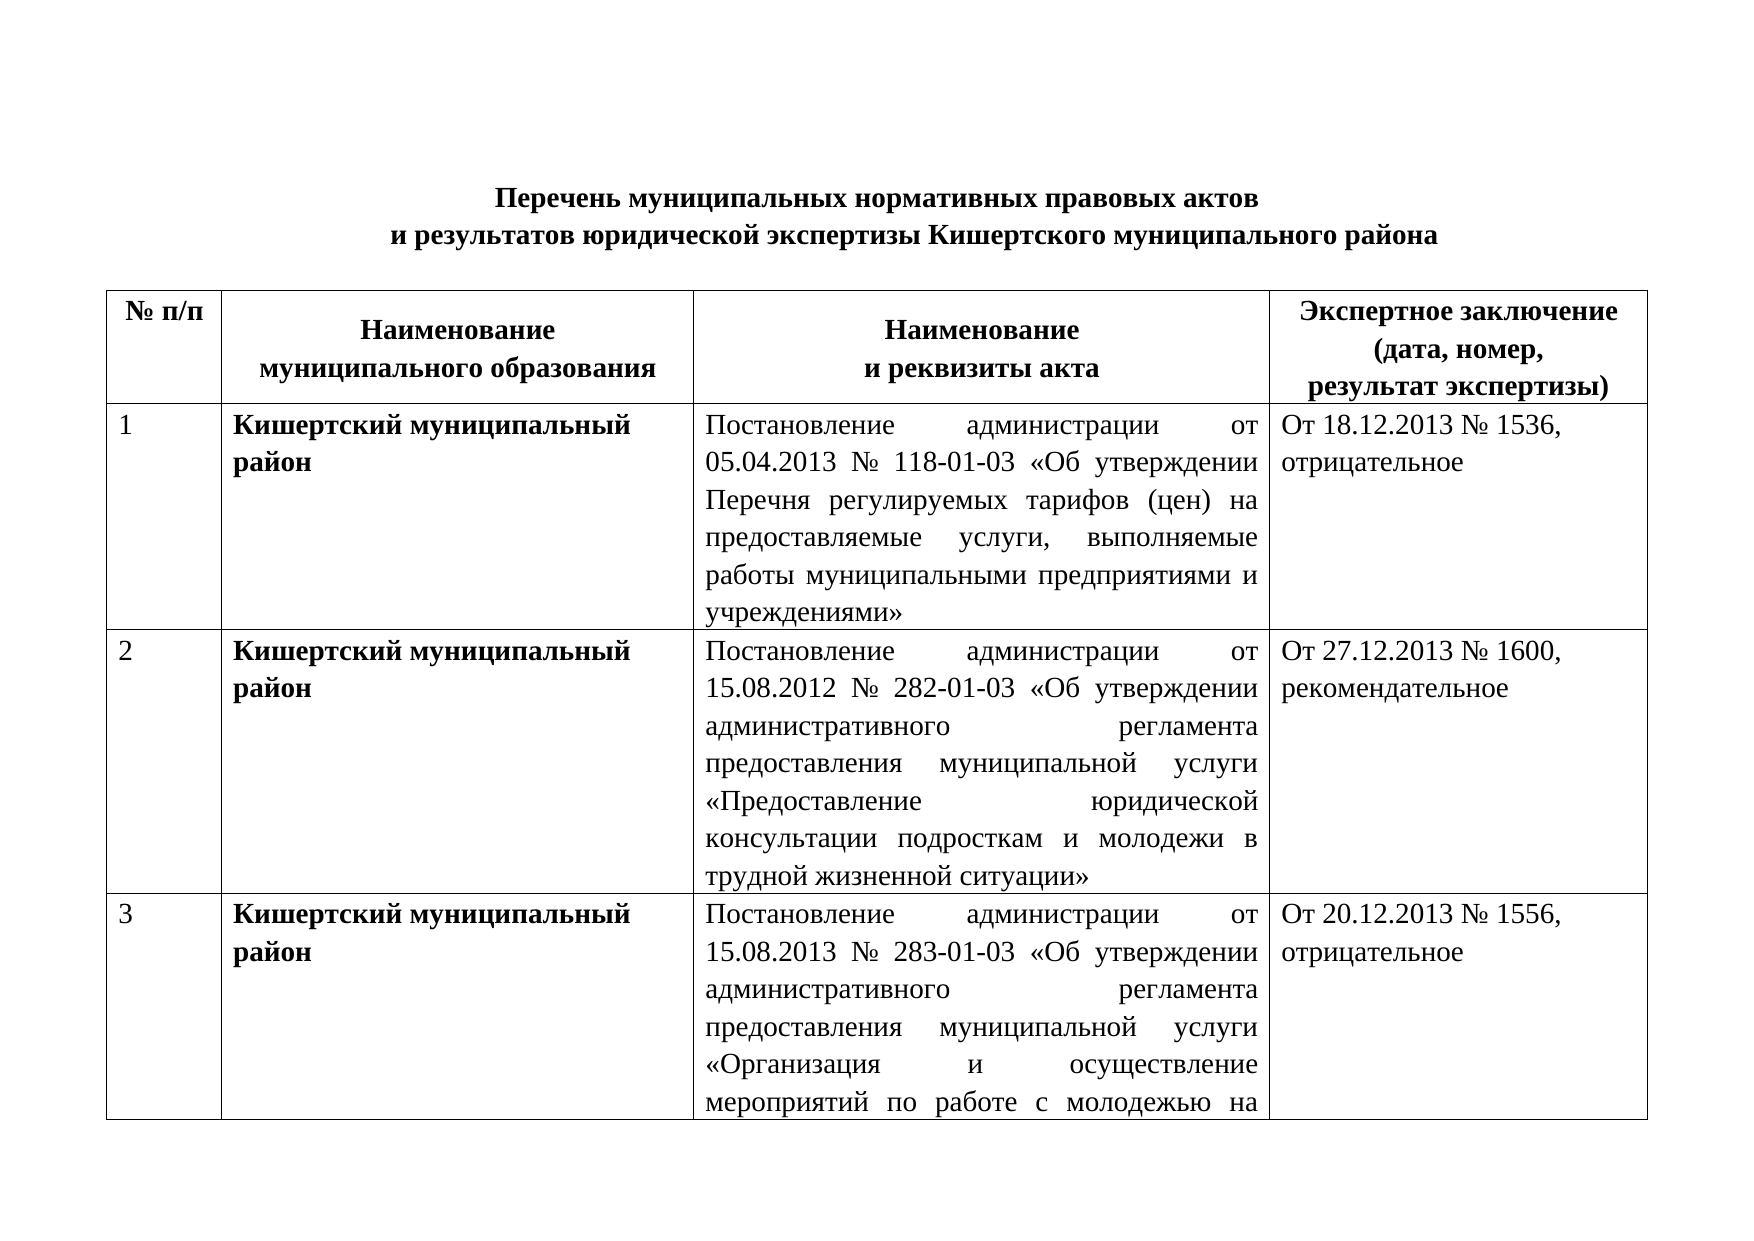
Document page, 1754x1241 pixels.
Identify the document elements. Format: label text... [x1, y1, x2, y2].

table_cell От 18.12.2013 № 1536, отрицательное [1270, 404, 1647, 629]
table_header Наименование и реквизиты акта [694, 291, 1269, 403]
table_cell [1270, 894, 1647, 1119]
table_cell Кишертский муниципальный район [222, 404, 693, 629]
table_cell Кишертский муниципальный район [222, 630, 693, 893]
table_cell 2 [107, 630, 221, 893]
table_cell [222, 894, 693, 1119]
table_cell Постановление администрации от 15.08.2012 № 282-01-03 «Об утверждении административного регламента предоставления муниципальной услуги «Предоставление юридической консультации подросткам и молодежи в трудной жизненной ситуации» [694, 630, 1269, 893]
text Перечень муниципальных нормативных правовых актов [118, 177, 1636, 215]
table_header № п/п [107, 291, 221, 403]
table_header Экспертное заключение (дата, номер, результат экспертизы) [1270, 291, 1647, 403]
table_cell 3 [107, 894, 221, 1119]
table_header Наименование муниципального образования [222, 291, 693, 403]
table_cell 1 [107, 404, 221, 629]
table_cell Постановление администрации от 05.04.2013 № 118-01-03 «Об утверждении Перечня регулируемых тарифов (цен) на предоставляемые услуги, выполняемые работы муниципальными предприятиями и учреждениями» [694, 404, 1269, 629]
table_cell От 27.12.2013 № 1600, рекомендательное [1270, 630, 1647, 893]
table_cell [694, 894, 1269, 1119]
text и результатов юридической экспертизы Кишертского муниципального района [118, 215, 1636, 252]
